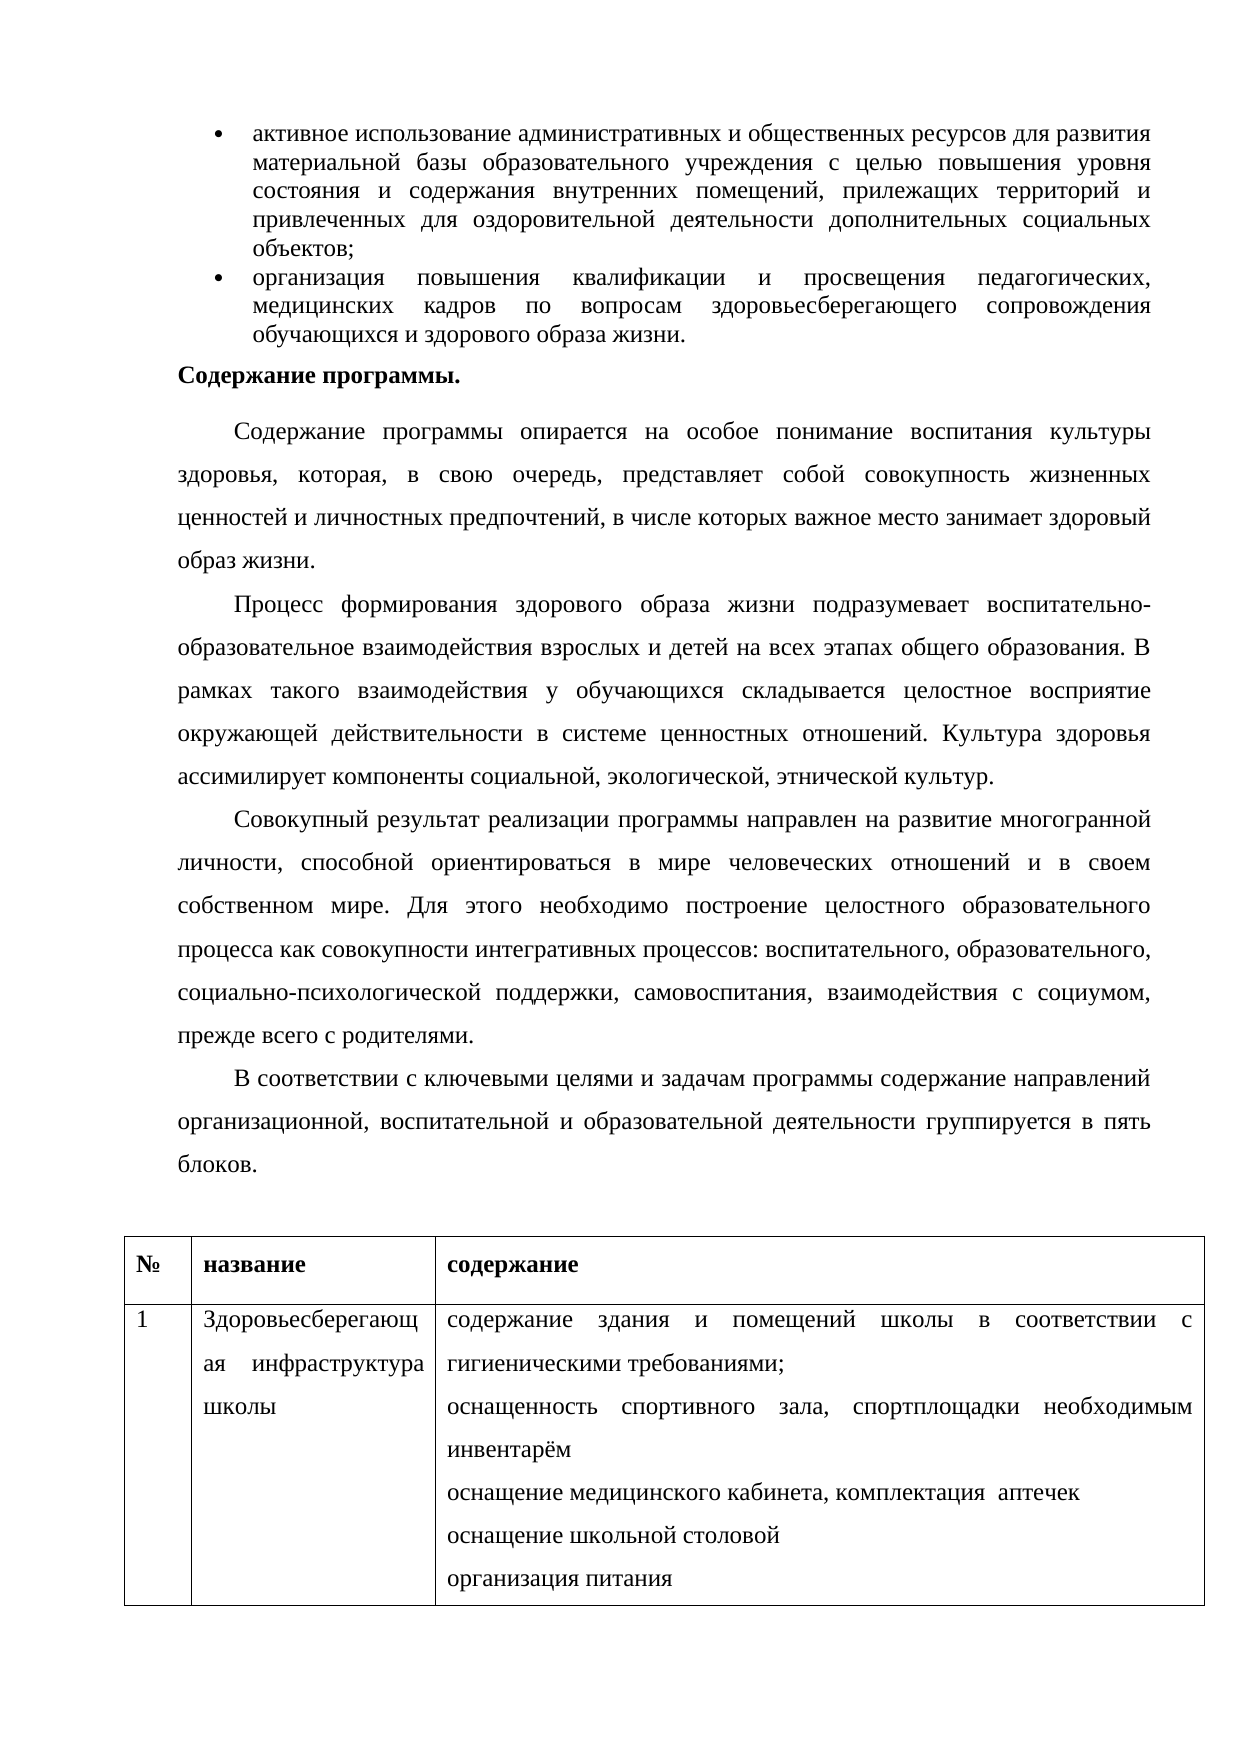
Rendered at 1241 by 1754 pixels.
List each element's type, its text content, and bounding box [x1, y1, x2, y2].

text Содержание программы опирается на особое понимание воспитания культуры здоровья, которая, в свою очередь, представляет собой совокупность жизненных ценностей и личностных предпочтений, в числе которых важное место занимает здоровый образ жизни. [177, 416, 1152, 574]
list активное использование административных и общественных ресурсов для развития материальной базы образовательного учреждения с целью повышения уровня состояния и содержания внутренних помещений, прилежащих территорий и привлеченных для оздоровительной деятельности дополнительных социальных объектов; [215, 118, 1152, 262]
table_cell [436, 1305, 1204, 1605]
table_cell 1 [125, 1305, 191, 1605]
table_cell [192, 1305, 435, 1605]
table_header содержание [436, 1237, 1204, 1303]
list организация повышения квалификации и просвещения педагогических, медицинских кадров по вопросам здоровьесберегающего сопровождения обучающихся и здорового образа жизни. [215, 262, 1152, 348]
table_header название [192, 1237, 435, 1303]
table_header № [125, 1237, 191, 1303]
text Процесс формирования здорового образа жизни подразумевает воспитательно-образовательное взаимодействия взрослых и детей на всех этапах общего образования. В рамках такого взаимодействия у обучающихся складывается целостное восприятие окружающей действительности в системе ценностных отношений. Культура здоровья ассимилирует компоненты социальной, экологической, этнической культур. [177, 589, 1152, 790]
text Совокупный результат реализации программы направлен на развитие многогранной личности, способной ориентироваться в мире человеческих отношений и в своем собственном мире. Для этого необходимо построение целостного образовательного процесса как совокупности интегративных процессов: воспитательного, образовательного, социально-психологической поддержки, самовоспитания, взаимодействия с социумом, прежде всего с родителями. [177, 804, 1152, 1049]
text В соответствии с ключевыми целями и задачам программы содержание направлений организационной, воспитательной и образовательной деятельности группируется в пять блоков. [177, 1063, 1152, 1178]
text Содержание программы. [177, 361, 1152, 389]
